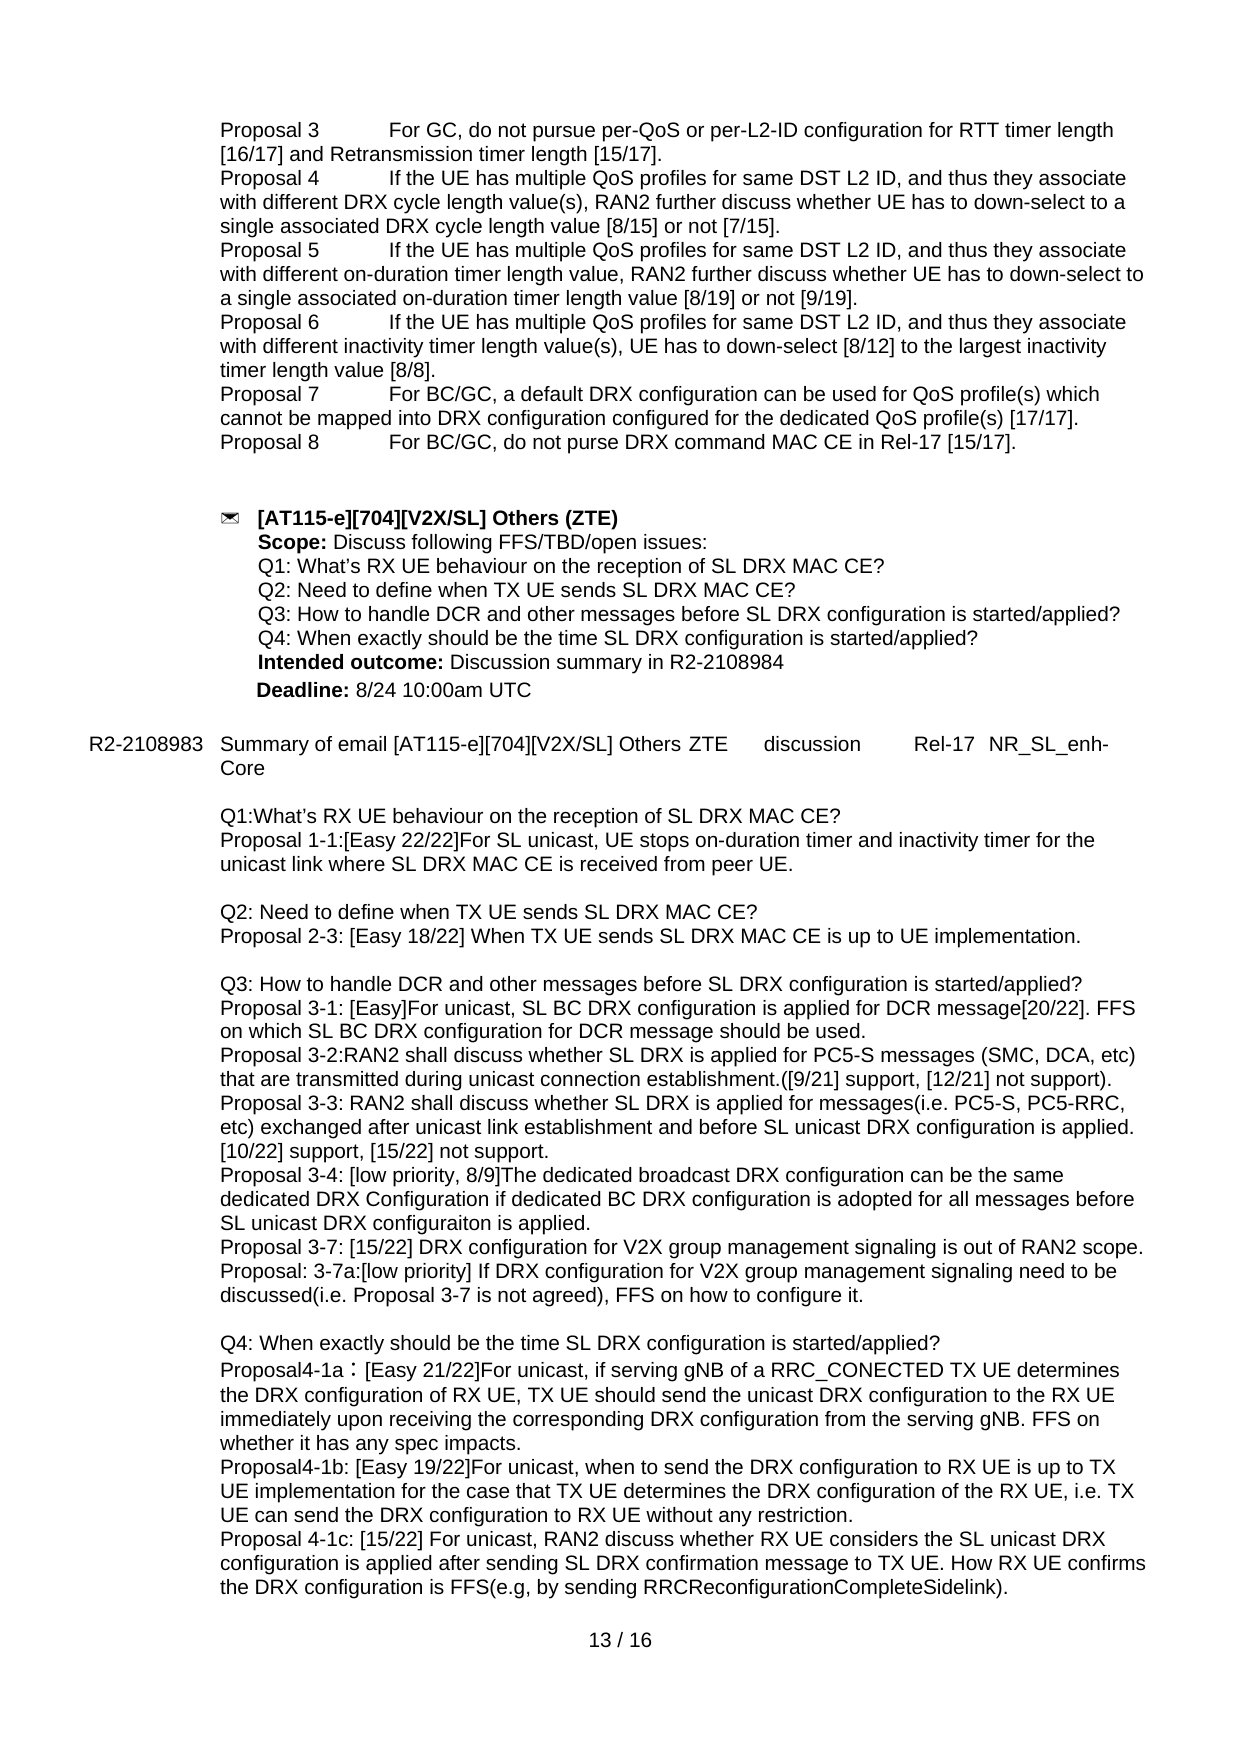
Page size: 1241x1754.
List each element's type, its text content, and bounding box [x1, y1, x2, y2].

title R2-2108983 Summary of email [AT115-e][704][V2X/SL] Others ZTE discussion Rel-17 NR_SL_enh-Core [89, 732, 1152, 780]
text [AT115-e][704][V2X/SL] Others (ZTE) [220, 506, 1152, 530]
text Proposal 4-1c: [15/22] For unicast, RAN2 discuss whether RX UE considers the SL unicast DRX configuration is applied after sending SL DRX confirmation message to TX UE. How RX UE confirms the DRX configuration is FFS(e.g, by sending RRCReconfigurationCompleteSidelink). [220, 1527, 1152, 1599]
text Proposal 3-4: [low priority, 8/9]The dedicated broadcast DRX configuration can be the same dedicated DRX Configuration if dedicated BC DRX configuration is adopted for all messages before SL unicast DRX configuraiton is applied. [220, 1163, 1152, 1235]
text Proposal 3-2:RAN2 shall discuss whether SL DRX is applied for PC5-S messages (SMC, DCA, etc) that are transmitted during unicast connection establishment.([9/21] support, [12/21] not support). [220, 1043, 1152, 1091]
text Q3: How to handle DCR and other messages before SL DRX configuration is started/applied? [220, 971, 1152, 995]
text Intended outcome: Discussion summary in R2-2108984 [220, 649, 1152, 673]
text Q4: When exactly should be the time SL DRX configuration is started/applied? [220, 626, 1152, 649]
text Proposal 8 For BC/GC, do not purse DRX command MAC CE in Rel-17 [15/17]. [220, 429, 1152, 453]
text Proposal 3 For GC, do not pursue per-QoS or per-L2-ID configuration for RTT timer length [16/17] and Retransmission timer length [15/17]. [220, 118, 1152, 166]
text Proposal 4 If the UE has multiple QoS profiles for same DST L2 ID, and thus they associate with different DRX cycle length value(s), RAN2 further discuss whether UE has to down-select to a single associated DRX cycle length value [8/15] or not [7/15]. [220, 166, 1152, 238]
text Q2: Need to define when TX UE sends SL DRX MAC CE? [220, 899, 1152, 923]
text Proposal 5 If the UE has multiple QoS profiles for same DST L2 ID, and thus they associate with different on-duration timer length value, RAN2 further discuss whether UE has to down-select to a single associated on-duration timer length value [8/19] or not [9/19]. [220, 238, 1152, 310]
text Proposal 3-7: [15/22] DRX configuration for V2X group management signaling is out of RAN2 scope. [220, 1235, 1152, 1259]
text Q1:What’s RX UE behaviour on the reception of SL DRX MAC CE? [220, 804, 1152, 828]
text Proposal 1-1:[Easy 22/22]For SL unicast, UE stops on-duration timer and inactivity timer for the unicast link where SL DRX MAC CE is received from peer UE. [220, 828, 1152, 876]
text Q4: When exactly should be the time SL DRX configuration is started/applied? [220, 1331, 1152, 1355]
text Deadline: 8/24 10:00am UTC [89, 678, 1152, 702]
text Proposal: 3-7a:[low priority] If DRX configuration for V2X group management signaling need to be discussed(i.e. Proposal 3-7 is not agreed), FFS on how to configure it. [220, 1259, 1152, 1307]
text Proposal 3-3: RAN2 shall discuss whether SL DRX is applied for messages(i.e. PC5-S, PC5-RRC, etc) exchanged after unicast link establishment and before SL unicast DRX configuration is applied.[10/22] support, [15/22] not support. [220, 1091, 1152, 1163]
text Proposal 3-1: [Easy]For unicast, SL BC DRX configuration is applied for DCR message[20/22]. FFS on which SL BC DRX configuration for DCR message should be used. [220, 995, 1152, 1043]
text Proposal4-1b: [Easy 19/22]For unicast, when to send the DRX configuration to RX UE is up to TX UE implementation for the case that TX UE determines the DRX configuration of the RX UE, i.e. TX UE can send the DRX configuration to RX UE without any restriction. [220, 1455, 1152, 1527]
text Scope: Discuss following FFS/TBD/open issues: [220, 530, 1152, 554]
text Q3: How to handle DCR and other messages before SL DRX configuration is started/applied? [220, 602, 1152, 626]
text Proposal 6 If the UE has multiple QoS profiles for same DST L2 ID, and thus they associate with different inactivity timer length value(s), UE has to down-select [8/12] to the largest inactivity timer length value [8/8]. [220, 310, 1152, 382]
text Q1: What’s RX UE behaviour on the reception of SL DRX MAC CE? [220, 554, 1152, 578]
text Proposal 2-3: [Easy 18/22] When TX UE sends SL DRX MAC CE is up to UE implementation. [220, 923, 1152, 947]
text Q2: Need to define when TX UE sends SL DRX MAC CE? [220, 578, 1152, 602]
text Proposal4-1a：[Easy 21/22]For unicast, if serving gNB of a RRC_CONECTED TX UE determines the DRX configuration of RX UE, TX UE should send the unicast DRX configuration to the RX UE immediately upon receiving the corresponding DRX configuration from the serving gNB. FFS on whether it has any spec impacts. [220, 1355, 1152, 1455]
text Proposal 7 For BC/GC, a default DRX configuration can be used for QoS profile(s) which cannot be mapped into DRX configuration configured for the dedicated QoS profile(s) [17/17]. [220, 382, 1152, 429]
